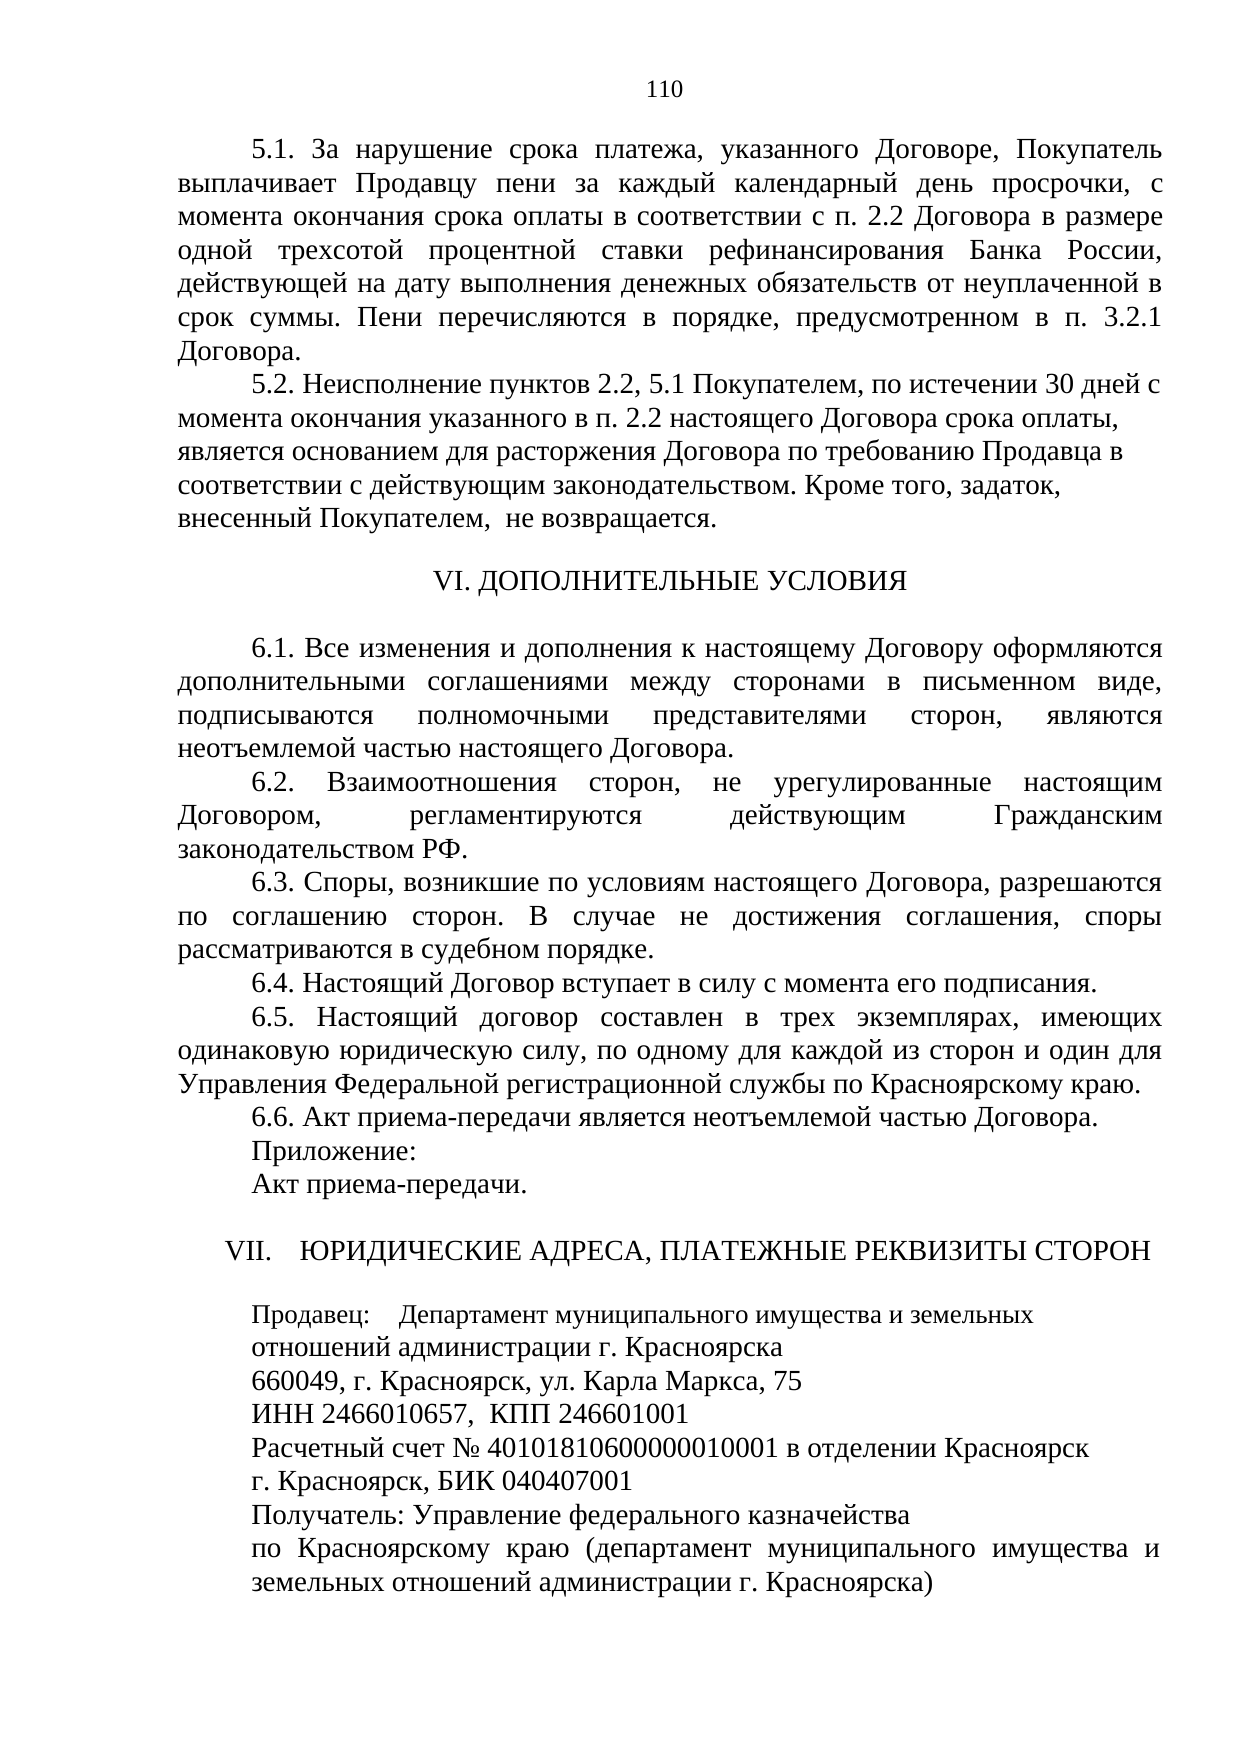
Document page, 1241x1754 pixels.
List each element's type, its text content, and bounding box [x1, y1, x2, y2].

text Акт приема-передачи. [177, 1166, 1163, 1200]
text отношений администрации г. Красноярска [251, 1329, 1161, 1363]
text 6.5. Настоящий договор составлен в трех экземплярах, имеющих одинаковую юридическую силу, по одному для каждой из сторон и один для Управления Федеральной регистрационной службы по Красноярскому краю. [177, 999, 1163, 1099]
text 660049, г. Красноярск, ул. Карла Маркса, 75 [251, 1363, 1161, 1396]
text 6.4. Настоящий Договор вступает в силу с момента его подписания. [177, 965, 1163, 999]
subtitle ИНН 2466010657, КПП 246601001 [251, 1396, 1161, 1430]
text VI. ДОПОЛНИТЕЛЬНЫЕ УСЛОВИЯ [177, 563, 1163, 596]
text 6.6. Акт приема-передачи является неотъемлемой частью Договора. [177, 1099, 1163, 1133]
text 6.3. Споры, возникшие по условиям настоящего Договора, разрешаются по соглашению сторон. В случае не достижения соглашения, споры рассматриваются в судебном порядке. [177, 864, 1163, 965]
subtitle Расчетный счет № 40101810600000010001 в отделении Красноярск г. Красноярск, БИК 040407001 [251, 1430, 1161, 1497]
text по Красноярскому краю (департамент муниципального имущества и земельных отношений администрации г. Красноярска) [251, 1531, 1161, 1598]
text 5.2. Неисполнение пунктов 2.2, 5.1 Покупателем, по истечении 30 дней с момента окончания указанного в п. 2.2 настоящего Договора срока оплаты, является основанием для расторжения Договора по требованию Продавца в соответствии с действующим законодательством. Кроме того, задаток, внесенный Покупателем, не возвращается. [177, 366, 1163, 534]
text Получатель: Управление федерального казначейства [251, 1497, 1161, 1531]
subtitle Продавец: Департамент муниципального имущества и земельных [251, 1298, 1161, 1329]
text 6.1. Все изменения и дополнения к настоящему Договору оформляются дополнительными соглашениями между сторонами в письменном виде, подписываются полномочными представителями сторон, являются неотъемлемой частью настоящего Договора. [177, 630, 1163, 764]
text 6.2. Взаимоотношения сторон, не урегулированные настоящим Договором, регламентируются действующим Гражданским законодательством РФ. [177, 764, 1163, 864]
list ЮРИДИЧЕСКИЕ АДРЕСА, ПЛАТЕЖНЫЕ РЕКВИЗИТЫ СТОРОН [215, 1233, 1161, 1267]
text 5.1. За нарушение срока платежа, указанного Договоре, Покупатель выплачивает Продавцу пени за каждый календарный день просрочки, c момента окончания срока оплаты в соответствии с п. 2.2 Договора в размере одной трехсотой процентной ставки рефинансирования Банка России, действующей на дату выполнения денежных обязательств от неуплаченной в срок суммы. Пени перечисляются в порядке, предусмотренном в п. 3.2.1 Договора. [177, 131, 1163, 366]
text Приложение: [177, 1133, 1163, 1166]
